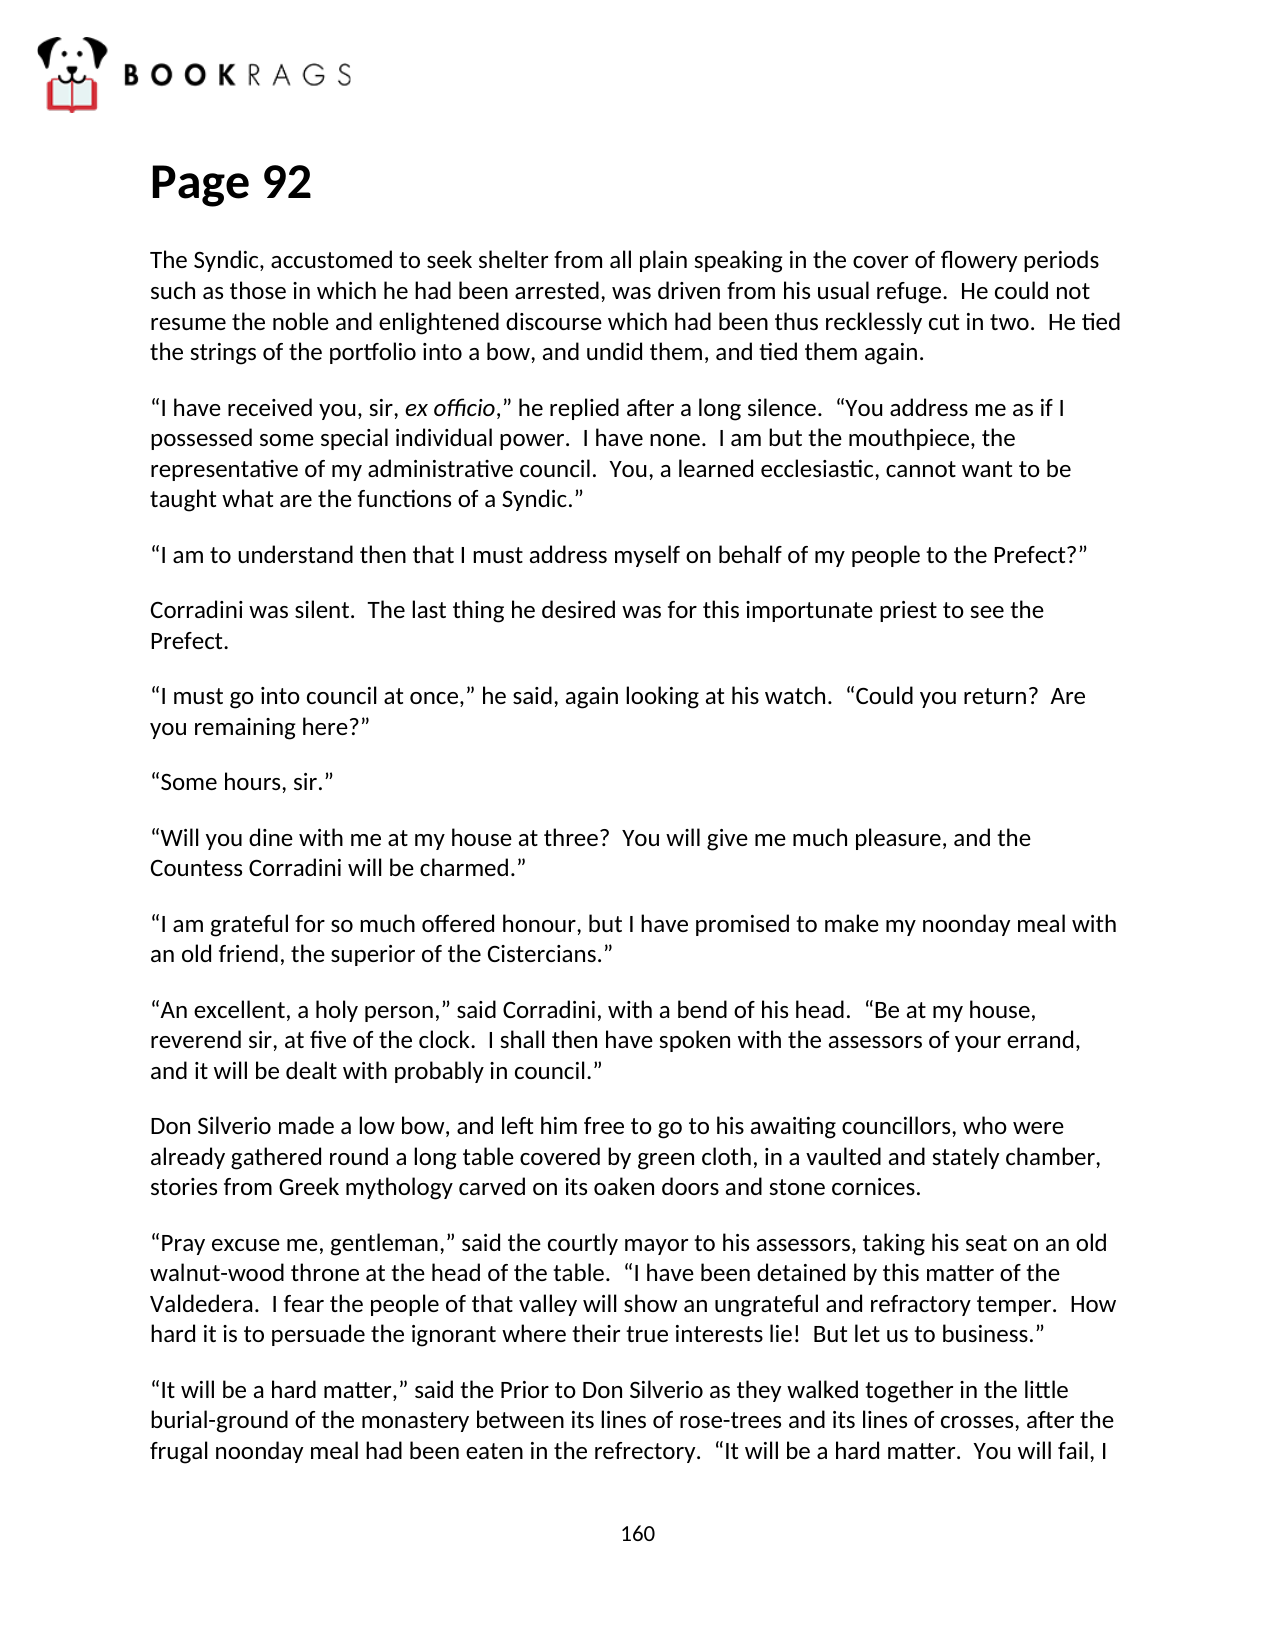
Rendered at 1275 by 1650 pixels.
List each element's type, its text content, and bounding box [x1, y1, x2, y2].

text “I must go into council at once,” he said, again looking at his watch. “Could you return? Are you remaining here?” [150, 680, 1125, 741]
text Corradini was silent. The last thing he desired was for this importunate priest to see the Prefect. [150, 594, 1125, 655]
text The Syndic, accustomed to seek shelter from all plain speaking in the cover of flowery periods such as those in which he had been arrested, was driven from his usual refuge. He could not resume the noble and enlightened discourse which had been thus recklessly cut in two. He tied the strings of the portfolio into a bow, and undid them, and tied them again. [150, 244, 1125, 367]
text Page 92 [150, 150, 1125, 211]
text Don Silverio made a low bow, and left him free to go to his awaiting councillors, who were already gathered round a long table covered by green cloth, in a vaulted and stately chamber, stories from Greek mythology carved on its oaken doors and stone cornices. [150, 1111, 1125, 1202]
picture [37, 37, 351, 113]
text “I am grateful for so much offered honour, but I have promised to make my noonday meal with an old friend, the superior of the Cistercians.” [150, 908, 1125, 969]
text “Pray excuse me, gentleman,” said the courtly mayor to his assessors, taking his seat on an old walnut-wood throne at the head of the table. “I have been detained by this matter of the Valdedera. I fear the people of that valley will show an ungrateful and refractory temper. How hard it is to persuade the ignorant where their true interests lie! But let us to business.” [150, 1227, 1125, 1349]
text “An excellent, a holy person,” said Corradini, with a bend of his head. “Be at my house, reverend sir, at five of the clock. I shall then have spoken with the assessors of your errand, and it will be dealt with probably in council.” [150, 994, 1125, 1086]
text “I am to understand then that I must address myself on behalf of my people to the Prefect?” [150, 539, 1125, 569]
text “I have received you, sir, ex officio,” he replied after a long silence. “You address me as if I possessed some special individual power. I have none. I am but the mouthpiece, the representative of my administrative council. You, a learned ecclesiastic, cannot want to be taught what are the functions of a Syndic.” [150, 392, 1125, 514]
text “Some hours, sir.” [150, 766, 1125, 797]
text “Will you dine with me at my house at three? You will give me much pleasure, and the Countess Corradini will be charmed.” [150, 822, 1125, 883]
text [150, 1374, 1125, 1466]
